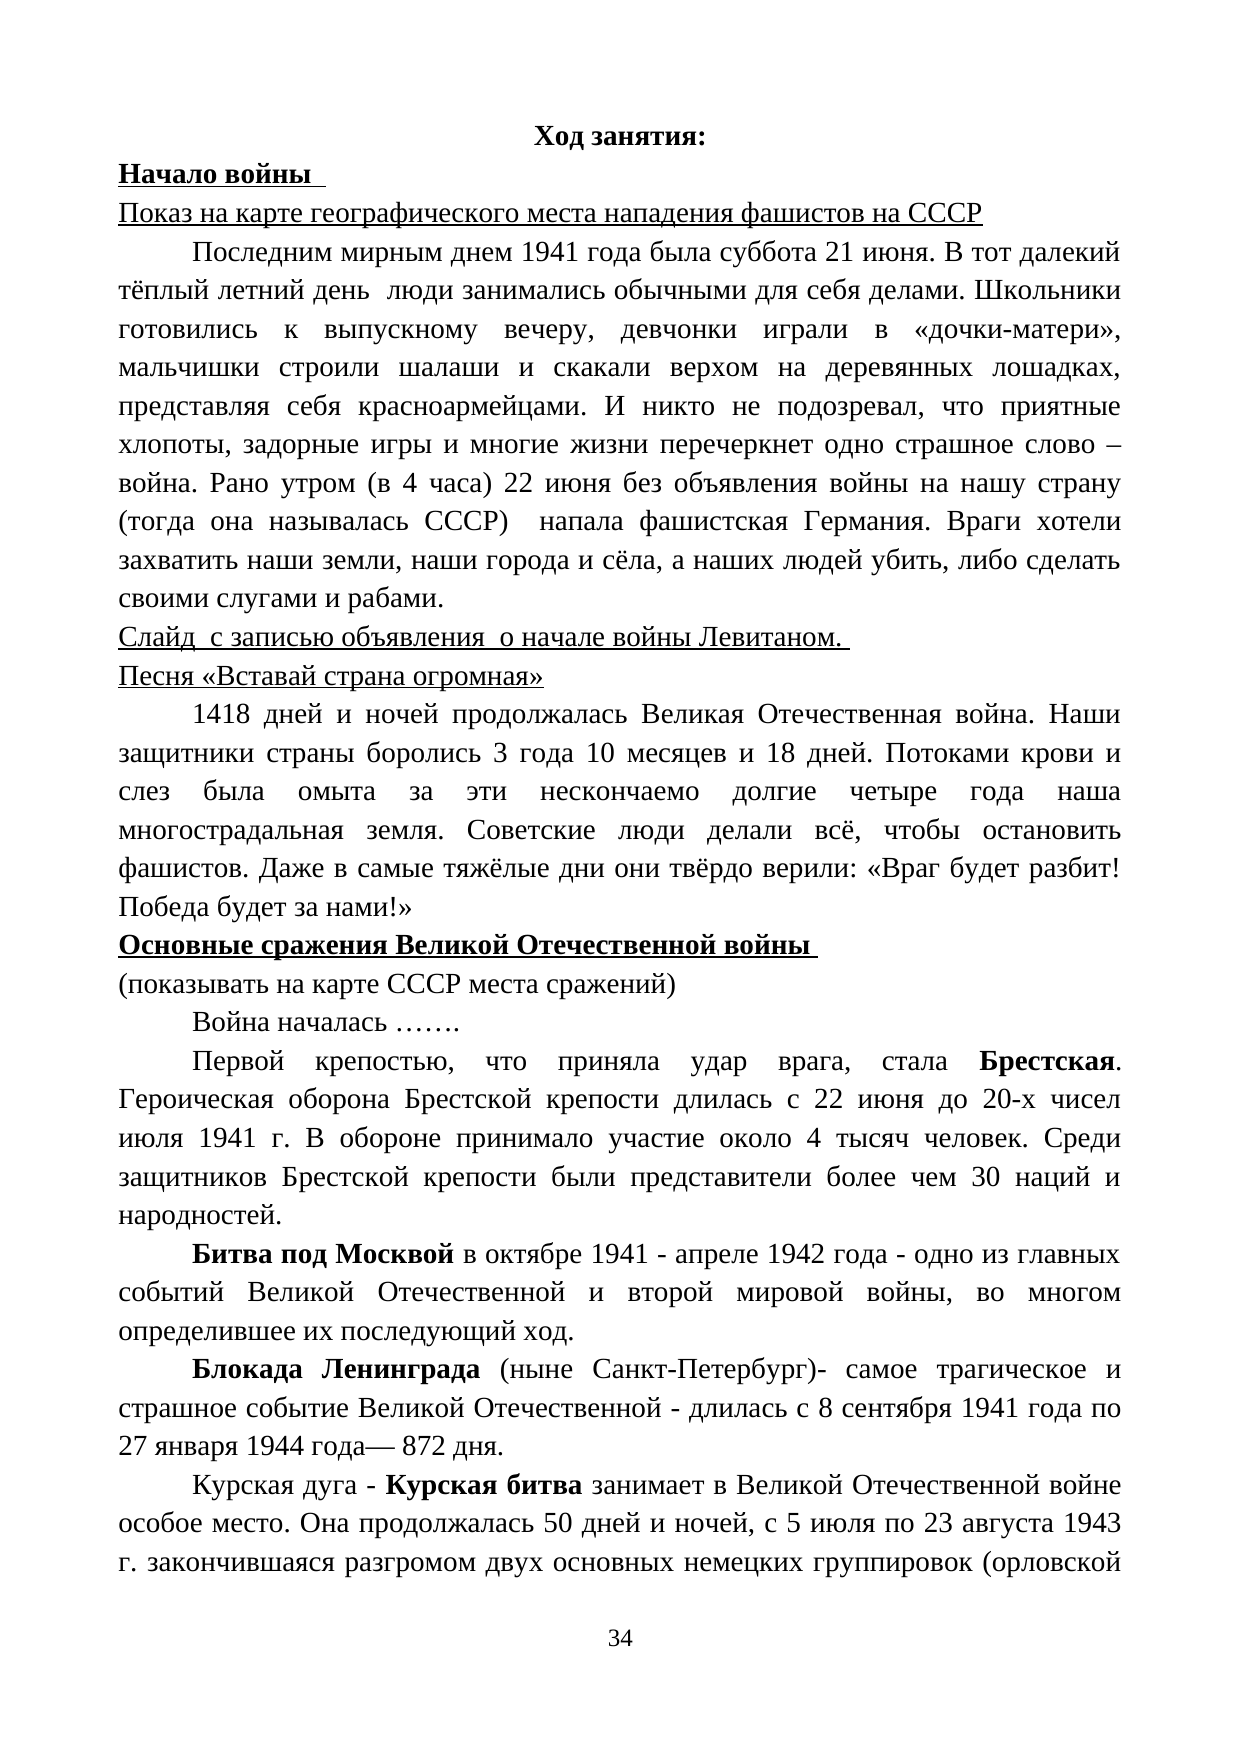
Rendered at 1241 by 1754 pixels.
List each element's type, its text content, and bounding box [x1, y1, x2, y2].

text Последним мирным днем 1941 года была суббота 21 июня. В тот далекий тёплый летний день люди занимались обычными для себя делами. Школьники готовились к выпускному вечеру, девчонки играли в «дочки-матери», мальчишки строили шалаши и скакали верхом на деревянных лошадках, представляя себя красноармейцами. И никто не подозревал, что приятные хлопоты, задорные игры и многие жизни перечеркнет одно страшное слово – война. Рано утром (в 4 часа) 22 июня без объявления войны на нашу страну (тогда она называлась СССР) напала фашистская Германия. Враги хотели захватить наши земли, наши города и сёла, а наших людей убить, либо сделать своими слугами и рабами. [118, 234, 1122, 614]
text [118, 1467, 1122, 1578]
text 1418 дней и ночей продолжалась Великая Отечественная война. Наши защитники страны боролись 3 года 10 месяцев и 18 дней. Потоками крови и слез была омыта за эти нескончаемо долгие четыре года наша многострадальная земля. Советские люди делали всё, чтобы остановить фашистов. Даже в самые тяжёлые дни они твёрдо верили: «Враг будет разбит! Победа будет за нами!» [118, 696, 1122, 922]
text Первой крепостью, что приняла удар врага, стала Брестская. Героическая оборона Брестской крепости длилась с 22 июня до 20-х чисел июля 1941 г. В обороне принимало участие около 4 тысяч человек. Среди защитников Брестской крепости были представители более чем 30 наций и народностей. [118, 1043, 1122, 1231]
text Начало войны [118, 157, 1122, 190]
text (показывать на карте СССР места сражений) [118, 966, 1122, 999]
text Блокада Ленинграда (ныне Санкт-Петербург)- самое трагическое и страшное событие Великой Отечественной - длилась с 8 сентября 1941 года по 27 января 1944 года— 872 дня. [118, 1351, 1122, 1462]
text Слайд с записью объявления о начале войны Левитаном. [118, 619, 1122, 653]
text Песня «Вставай страна огромная» [118, 658, 1122, 691]
text Война началась ……. [118, 1004, 1122, 1038]
text Показ на карте географического места нападения фашистов на СССР [118, 195, 1122, 229]
text Битва под Москвой в октябре 1941 - апреле 1942 года - одно из главных событий Великой Отечественной и второй мировой войны, во многом определившее их последующий ход. [118, 1236, 1122, 1346]
text Основные сражения Великой Отечественной войны [118, 927, 1122, 961]
text Ход занятия: [118, 118, 1122, 152]
